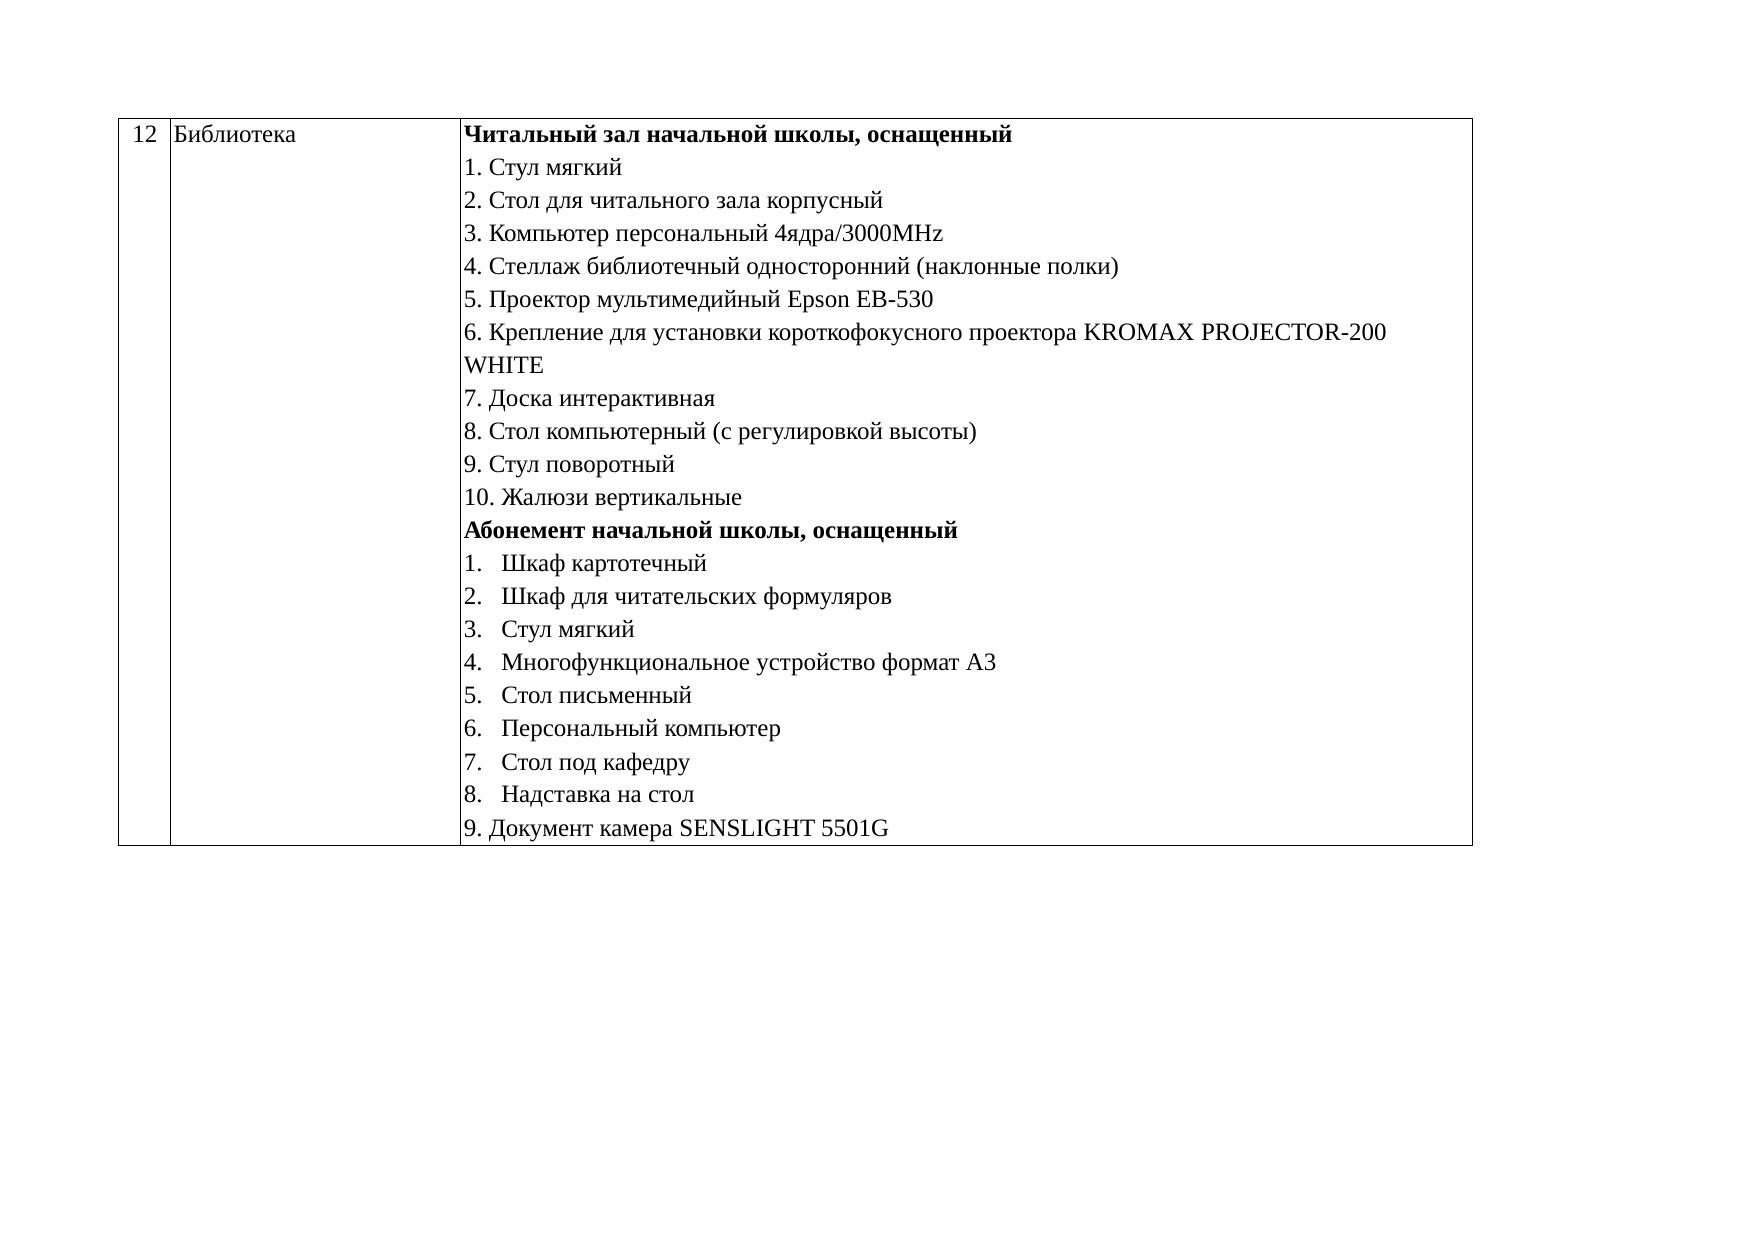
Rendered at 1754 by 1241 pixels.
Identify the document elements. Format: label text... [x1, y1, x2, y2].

table_cell Читальный зал начальной школы, оснащенный 1. Стул мягкий 2. Стол для читального зала корпусный 3. Компьютер персональный 4ядра/3000MHz 4. Стеллаж библиотечный односторонний (наклонные полки) 5. Проектор мультимедийный Epson EB-530 6. Крепление для установки короткофокусного проектора KROMAX PROJECTOR-200 WHITE 7. Доска интерактивная 8. Стол компьютерный (с регулировкой высоты) 9. Стул поворотный 10. Жалюзи вертикальные Абонемент начальной школы, оснащенный Шкаф картотечный Шкаф для читательских формуляров Стул мягкий Многофункциональное устройство формат А3 Стол письменный Персональный компьютер Стол под кафедру Надставка на стол 9. Документ камера SENSLIGHT 5501G [461, 119, 1472, 845]
table_cell Библиотека [171, 119, 460, 845]
table_cell 12 [119, 119, 170, 845]
